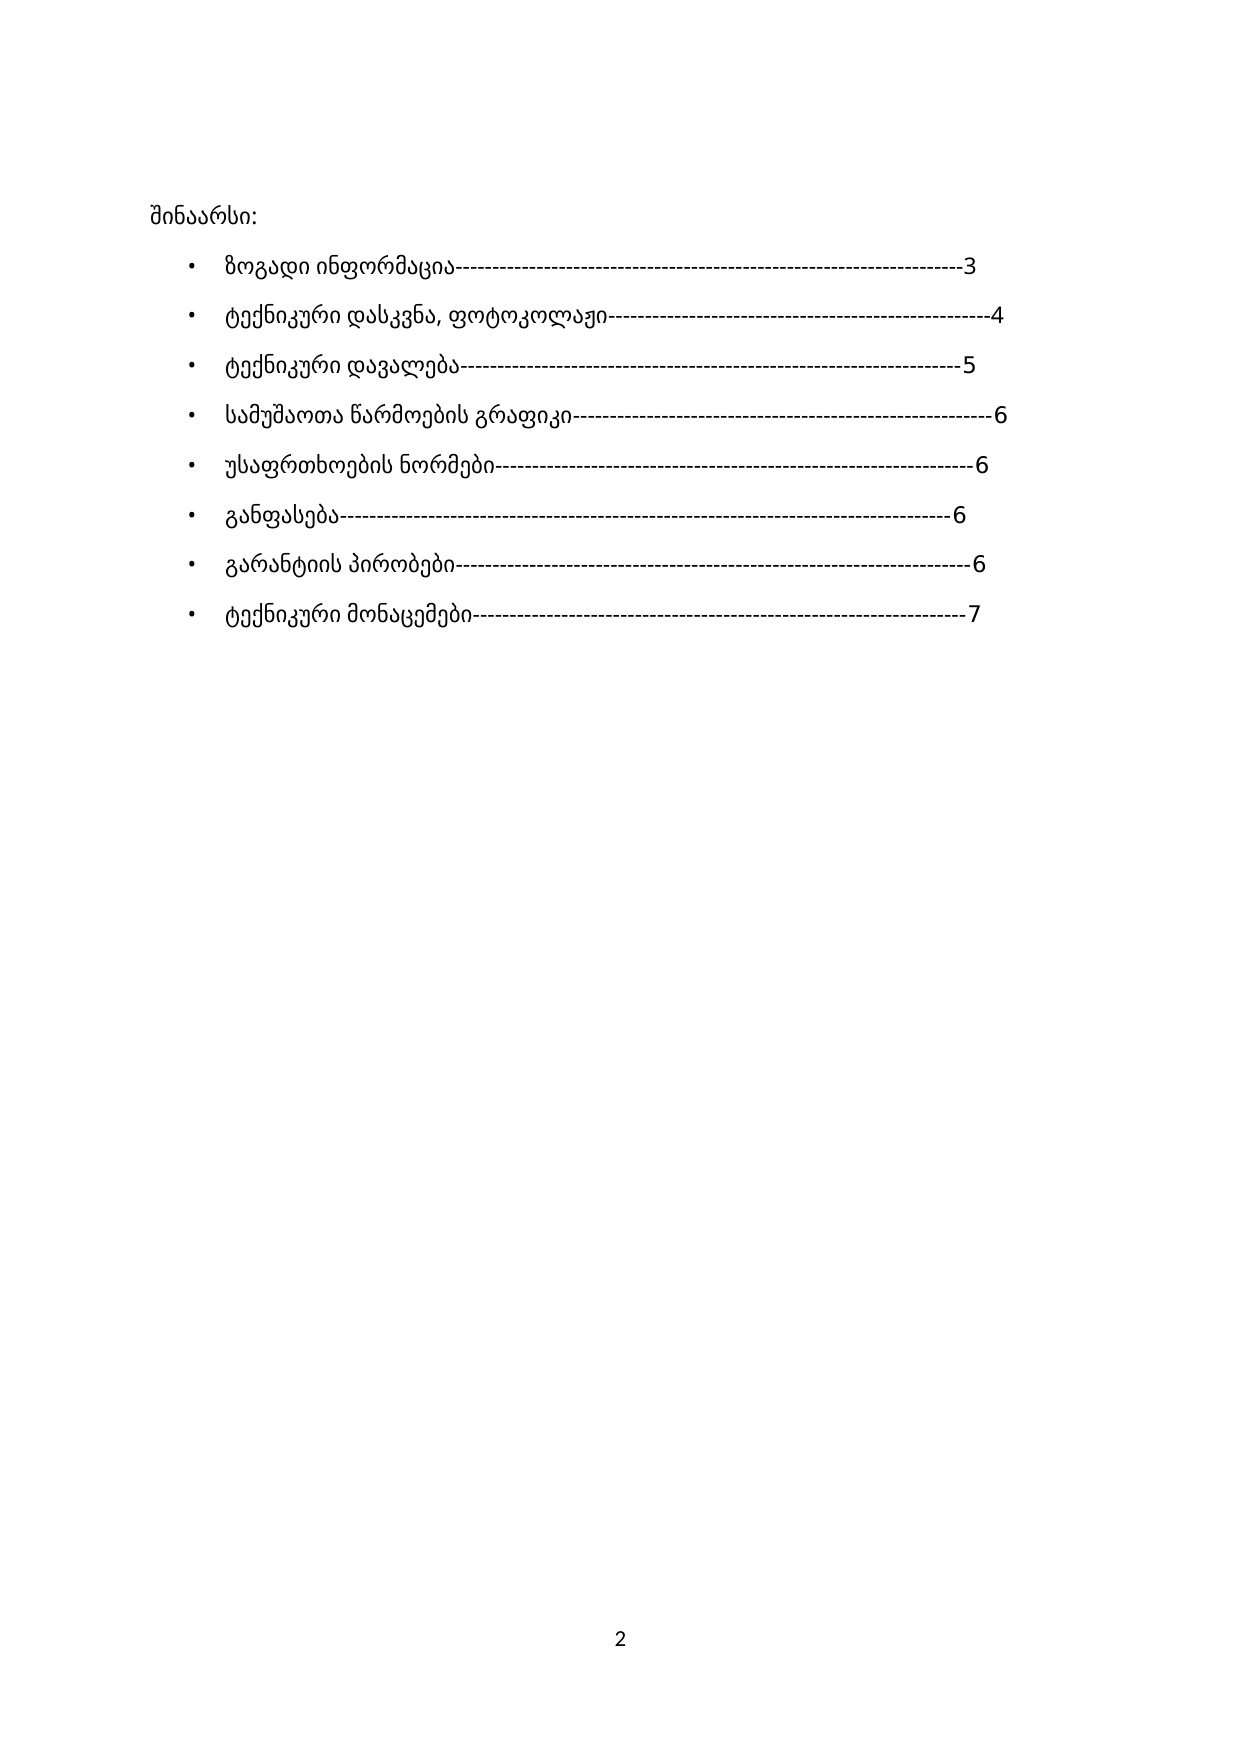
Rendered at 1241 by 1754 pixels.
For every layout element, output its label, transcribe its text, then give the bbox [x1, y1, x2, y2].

list გარანტიის პირობები----------------------------------------------------------------------6 [187, 548, 1090, 579]
list ტექნიკური მონაცემები-------------------------------------------------------------------7 [187, 598, 1090, 629]
list ტექნიკური დავალება--------------------------------------------------------------------5 [187, 349, 1090, 380]
list ზოგადი ინფორმაცია---------------------------------------------------------------------3 [187, 249, 1090, 281]
list ტექნიკური დასკვნა, ფოტოკოლაჟი----------------------------------------------------4 [187, 299, 1090, 331]
text შინაარსი: [150, 200, 1090, 231]
list განფასება-----------------------------------------------------------------------------------6 [187, 498, 1090, 530]
list სამუშაოთა წარმოების გრაფიკი---------------------------------------------------------6 [187, 399, 1090, 430]
list უსაფრთხოების ნორმები-----------------------------------------------------------------6 [187, 449, 1090, 480]
